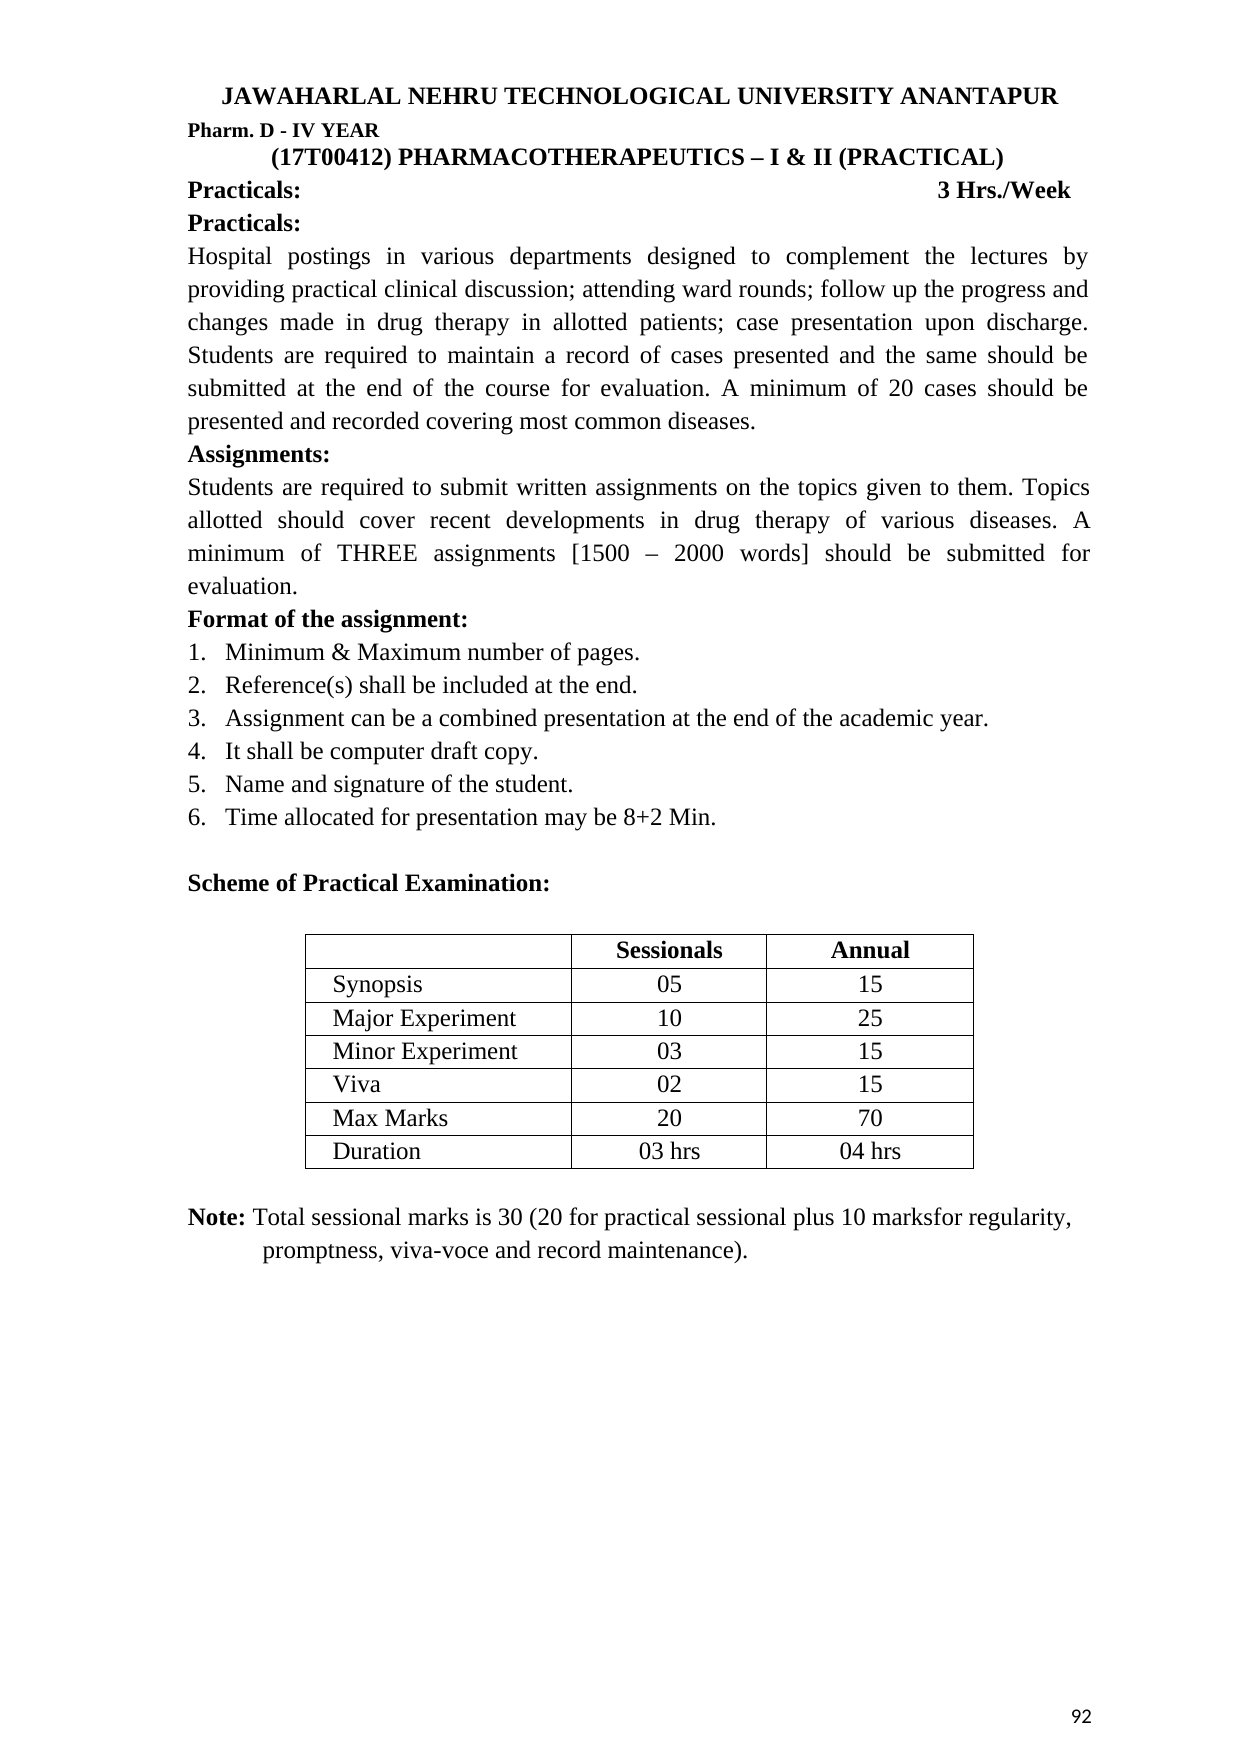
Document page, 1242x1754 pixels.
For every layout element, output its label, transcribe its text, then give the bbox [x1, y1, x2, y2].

list Reference(s) shall be included at the end. [188, 670, 1092, 699]
text Practicals: [187, 208, 1092, 236]
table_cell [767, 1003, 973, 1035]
text Hospital postings in various departments designed to complement the lectures by providing practical clinical discussion; attending ward rounds; follow up the progress and changes made in drug therapy in allotted patients; case presentation upon discharge. Students are required to maintain a record of cases presented and the same should be submitted at the end of the course for evaluation. A minimum of 20 cases should be presented and recorded covering most common diseases. [187, 241, 1089, 434]
list Time allocated for presentation may be 8+2 Min. [188, 802, 1092, 831]
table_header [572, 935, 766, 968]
text Scheme of Practical Examination: [187, 868, 1092, 897]
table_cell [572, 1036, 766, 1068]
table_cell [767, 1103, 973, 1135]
list Assignment can be a combined presentation at the end of the academic year. [188, 703, 1075, 732]
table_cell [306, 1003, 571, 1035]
text Practicals: 3 Hrs./Week [187, 175, 1092, 203]
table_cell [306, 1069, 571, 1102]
list It shall be computer draft copy. [188, 736, 1092, 765]
text Assignments: [187, 439, 1092, 468]
text Pharm. D - IV YEAR [187, 118, 1092, 142]
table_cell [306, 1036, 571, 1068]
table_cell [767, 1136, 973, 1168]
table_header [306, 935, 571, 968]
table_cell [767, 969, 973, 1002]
text Note: Total sessional marks is 30 (20 for practical sessional plus 10 marksfor regularity, promptness, viva-voce and record maintenance). [188, 1202, 1087, 1264]
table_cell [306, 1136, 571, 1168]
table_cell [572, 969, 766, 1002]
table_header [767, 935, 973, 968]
text (17T00412) PHARMACOTHERAPEUTICS – I & II (PRACTICAL) [187, 142, 1087, 170]
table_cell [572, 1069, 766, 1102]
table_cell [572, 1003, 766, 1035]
list Minimum & Maximum number of pages. [188, 637, 1092, 666]
subtitle JAWAHARLAL NEHRU TECHNOLOGICAL UNIVERSITY ANANTAPUR [197, 81, 1082, 110]
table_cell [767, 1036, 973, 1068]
text Students are required to submit written assignments on the topics given to them. Topics allotted should cover recent developments in drug therapy of various diseases. A minimum of THREE assignments [1500 – 2000 words] should be submitted for evaluation. [187, 472, 1092, 600]
text Format of the assignment: [187, 604, 1092, 633]
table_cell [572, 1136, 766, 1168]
list Name and signature of the student. [188, 769, 1092, 798]
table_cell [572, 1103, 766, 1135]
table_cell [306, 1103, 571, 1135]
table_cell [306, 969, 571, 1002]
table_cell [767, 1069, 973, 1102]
